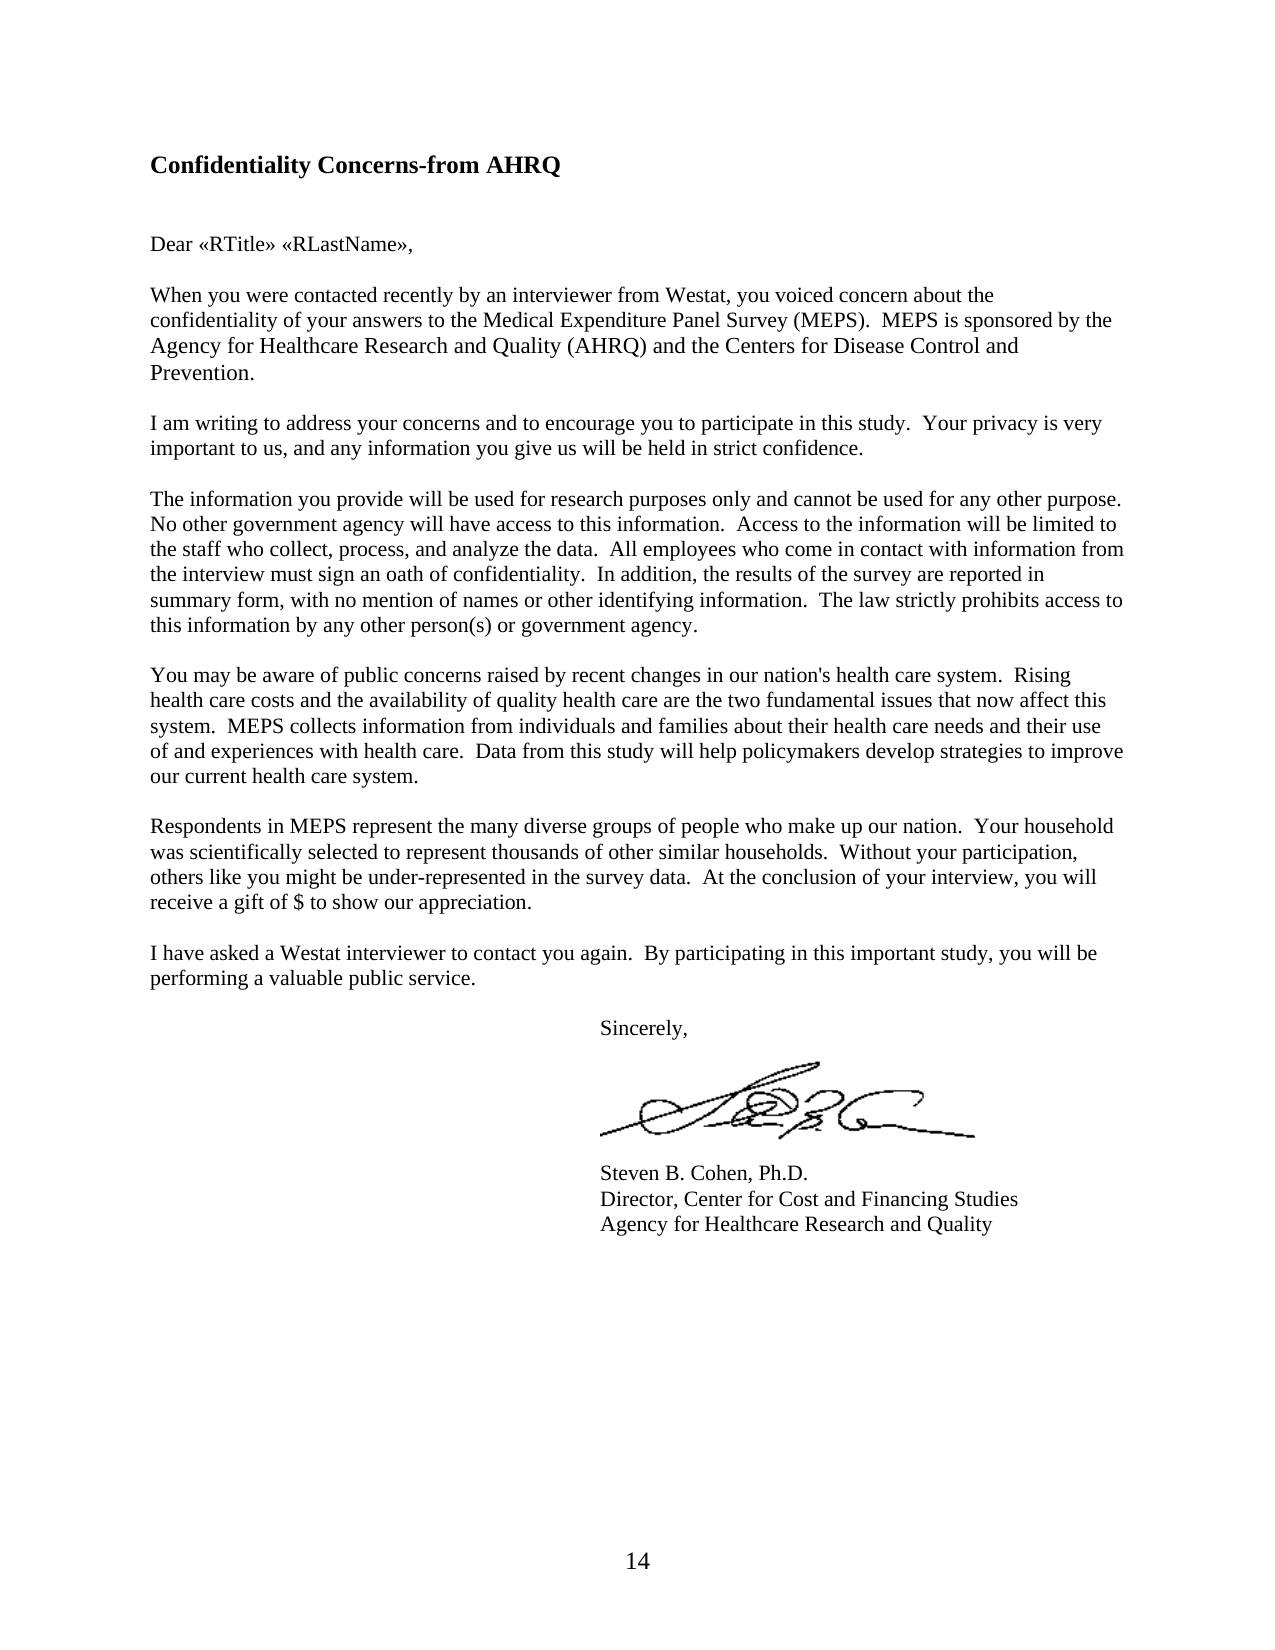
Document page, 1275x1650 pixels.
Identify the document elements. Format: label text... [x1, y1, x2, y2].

text You may be aware of public concerns raised by recent changes in our nation's health care system. Rising health care costs and the availability of quality health care are the two fundamental issues that now affect this system. MEPS collects information from individuals and families about their health care needs and their use of and experiences with health care. Data from this study will help policymakers develop strategies to improve our current health care system. [150, 662, 1125, 788]
text Sincerely, [150, 1015, 1125, 1040]
text The information you provide will be used for research purposes only and cannot be used for any other purpose. No other government agency will have access to this information. Access to the information will be limited to the staff who collect, process, and analyze the data. All employees who come in contact with information from the interview must sign an oath of confidentiality. In addition, the results of the survey are reported in summary form, with no mention of names or other identifying information. The law strictly prohibits access to this information by any other person(s) or government agency. [150, 486, 1125, 637]
text Agency for Healthcare Research and Quality [150, 1211, 1125, 1236]
text I have asked a Westat interviewer to contact you again. By participating in this important study, you will be performing a valuable public service. [150, 939, 1125, 990]
text Respondents in MEPS represent the many diverse groups of people who make up our nation. Your household was scientifically selected to represent thousands of other similar households. Without your participation, others like you might be under-represented in the survey data. At the conclusion of your interview, you will receive a gift of $50 to show our appreciation. [150, 813, 1125, 914]
text Director, Center for Cost and Financing Studies [150, 1186, 1125, 1211]
text Confidentiality Concerns-from AHRQ [150, 150, 1125, 179]
text Dear «RTitle» «RLastName», [150, 231, 1125, 257]
text I am writing to address your concerns and to encourage you to participate in this study. Your privacy is very important to us, and any information you give us will be held in strict confidence. [150, 410, 1125, 461]
text When you were contacted recently by an interviewer from Westat, you voiced concern about the confidentiality of your answers to the Medical Expenditure Panel Survey (MEPS). MEPS is sponsored by the Agency for Healthcare Research and Quality (AHRQ) and the Centers for Disease Control and Prevention. [150, 282, 1125, 385]
picture [600, 1055, 976, 1161]
